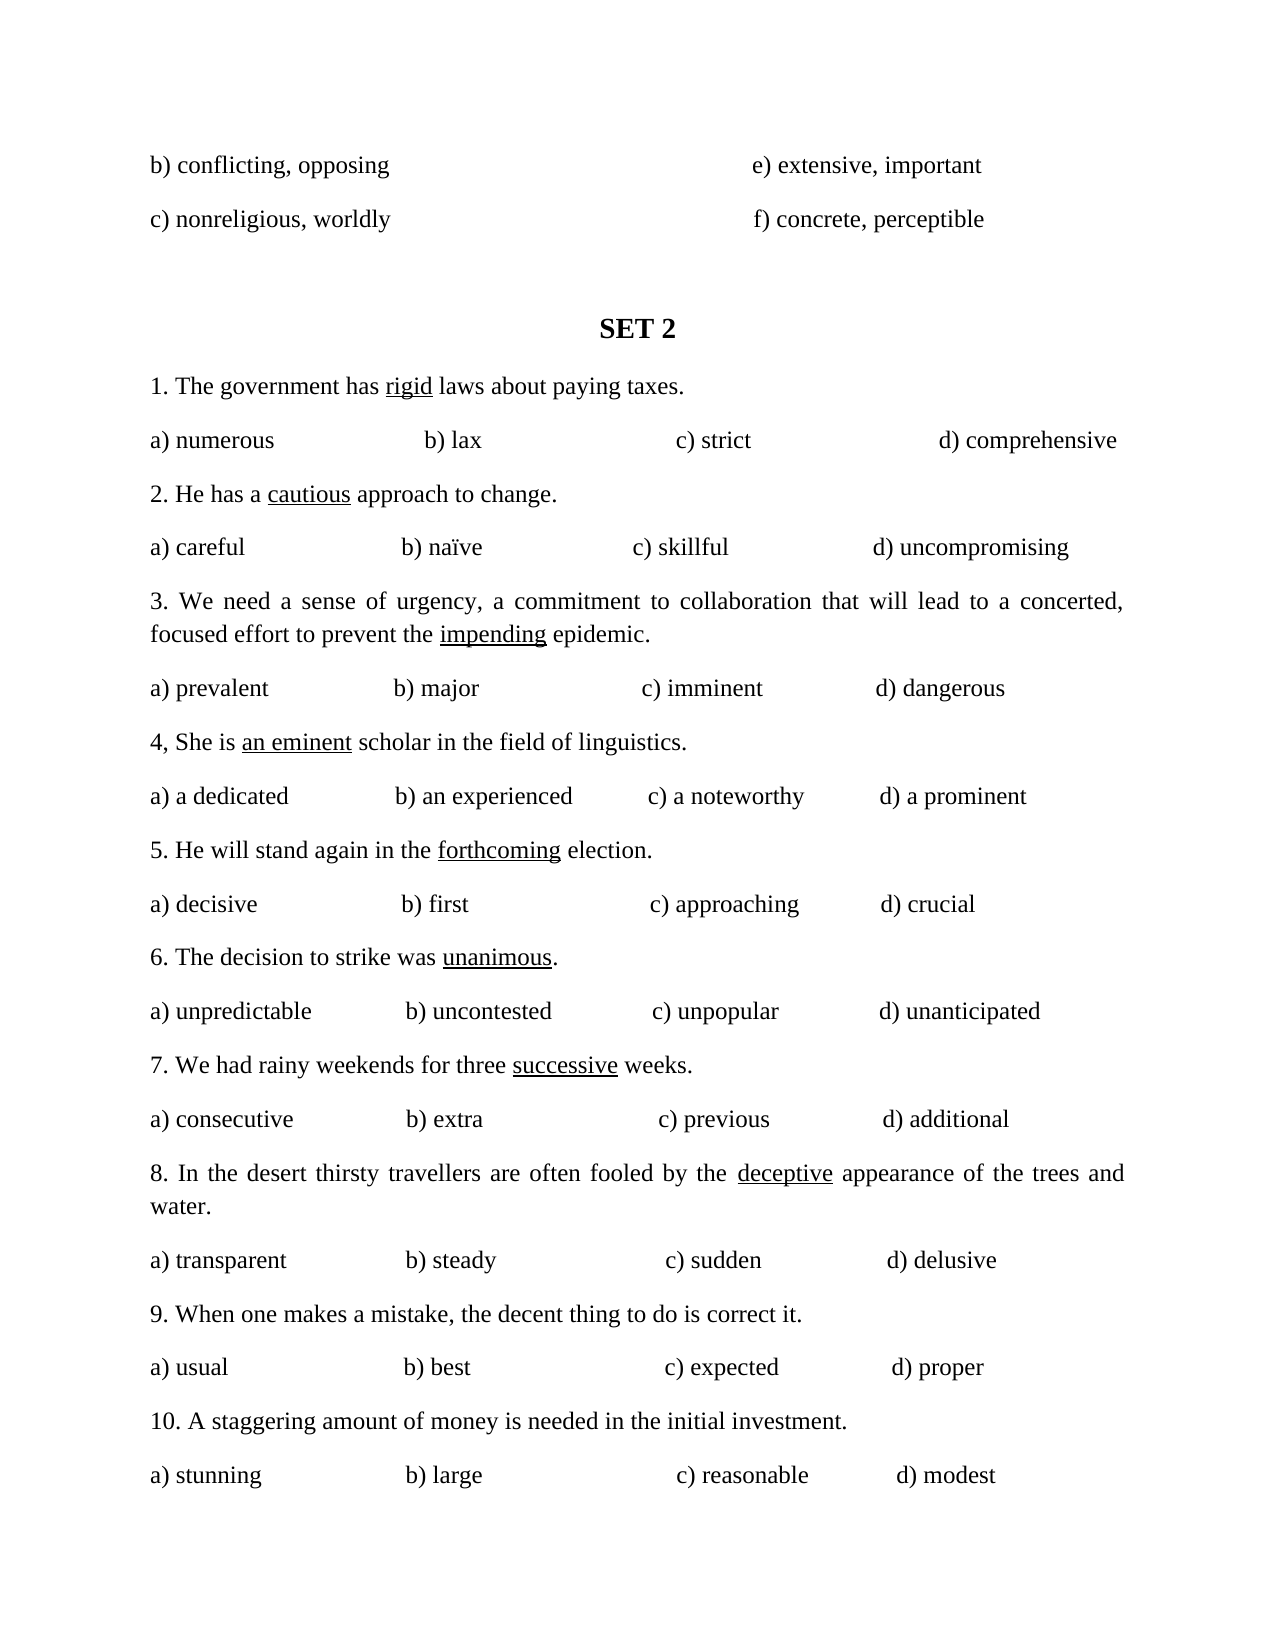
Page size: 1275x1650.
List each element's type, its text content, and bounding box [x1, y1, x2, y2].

text 6. The decision to strike was unanimous. [150, 942, 1125, 971]
text a) consecutive b) extra c) previous d) additional [150, 1104, 1125, 1133]
text a) prevalent b) major c) imminent d) dangerous [150, 673, 1125, 702]
text a) stunning b) large c) reasonable d) modest [150, 1460, 1125, 1489]
text b) conflicting, opposing e) extensive, important [150, 150, 1125, 179]
text 3. We need a sense of urgency, a commitment to collaboration that will lead to a concerted, focused effort to prevent the impending epidemic. [150, 586, 1125, 648]
text a) decisive b) first c) approaching d) crucial [150, 889, 1125, 917]
text 9. When one makes a mistake, the decent thing to do is correct it. [150, 1299, 1125, 1327]
text SET 2 [150, 312, 1125, 345]
text 10. A staggering amount of money is needed in the initial investment. [150, 1406, 1125, 1435]
text a) transparent b) steady c) sudden d) delusive [150, 1245, 1125, 1273]
text 4, She is an eminent scholar in the field of linguistics. [150, 727, 1125, 756]
text a) a dedicated b) an experienced c) a noteworthy d) a prominent [150, 781, 1125, 810]
text 8. In the desert thirsty travellers are often fooled by the deceptive appearance of the trees and water. [150, 1158, 1125, 1220]
text 1. The government has rigid laws about paying taxes. [150, 371, 1125, 400]
text a) numerous b) lax c) strict d) comprehensive [150, 425, 1125, 453]
text c) nonreligious, worldly f) concrete, perceptible [150, 204, 1125, 233]
text a) usual b) best c) expected d) proper [150, 1352, 1125, 1381]
text 2. He has a cautious approach to change. [150, 479, 1125, 507]
text a) careful b) naïve c) skillful d) uncompromising [150, 532, 1125, 561]
text 5. He will stand again in the forthcoming election. [150, 835, 1125, 863]
text a) unpredictable b) uncontested c) unpopular d) unanticipated [150, 996, 1125, 1025]
text 7. We had rainy weekends for three successive weeks. [150, 1050, 1125, 1079]
